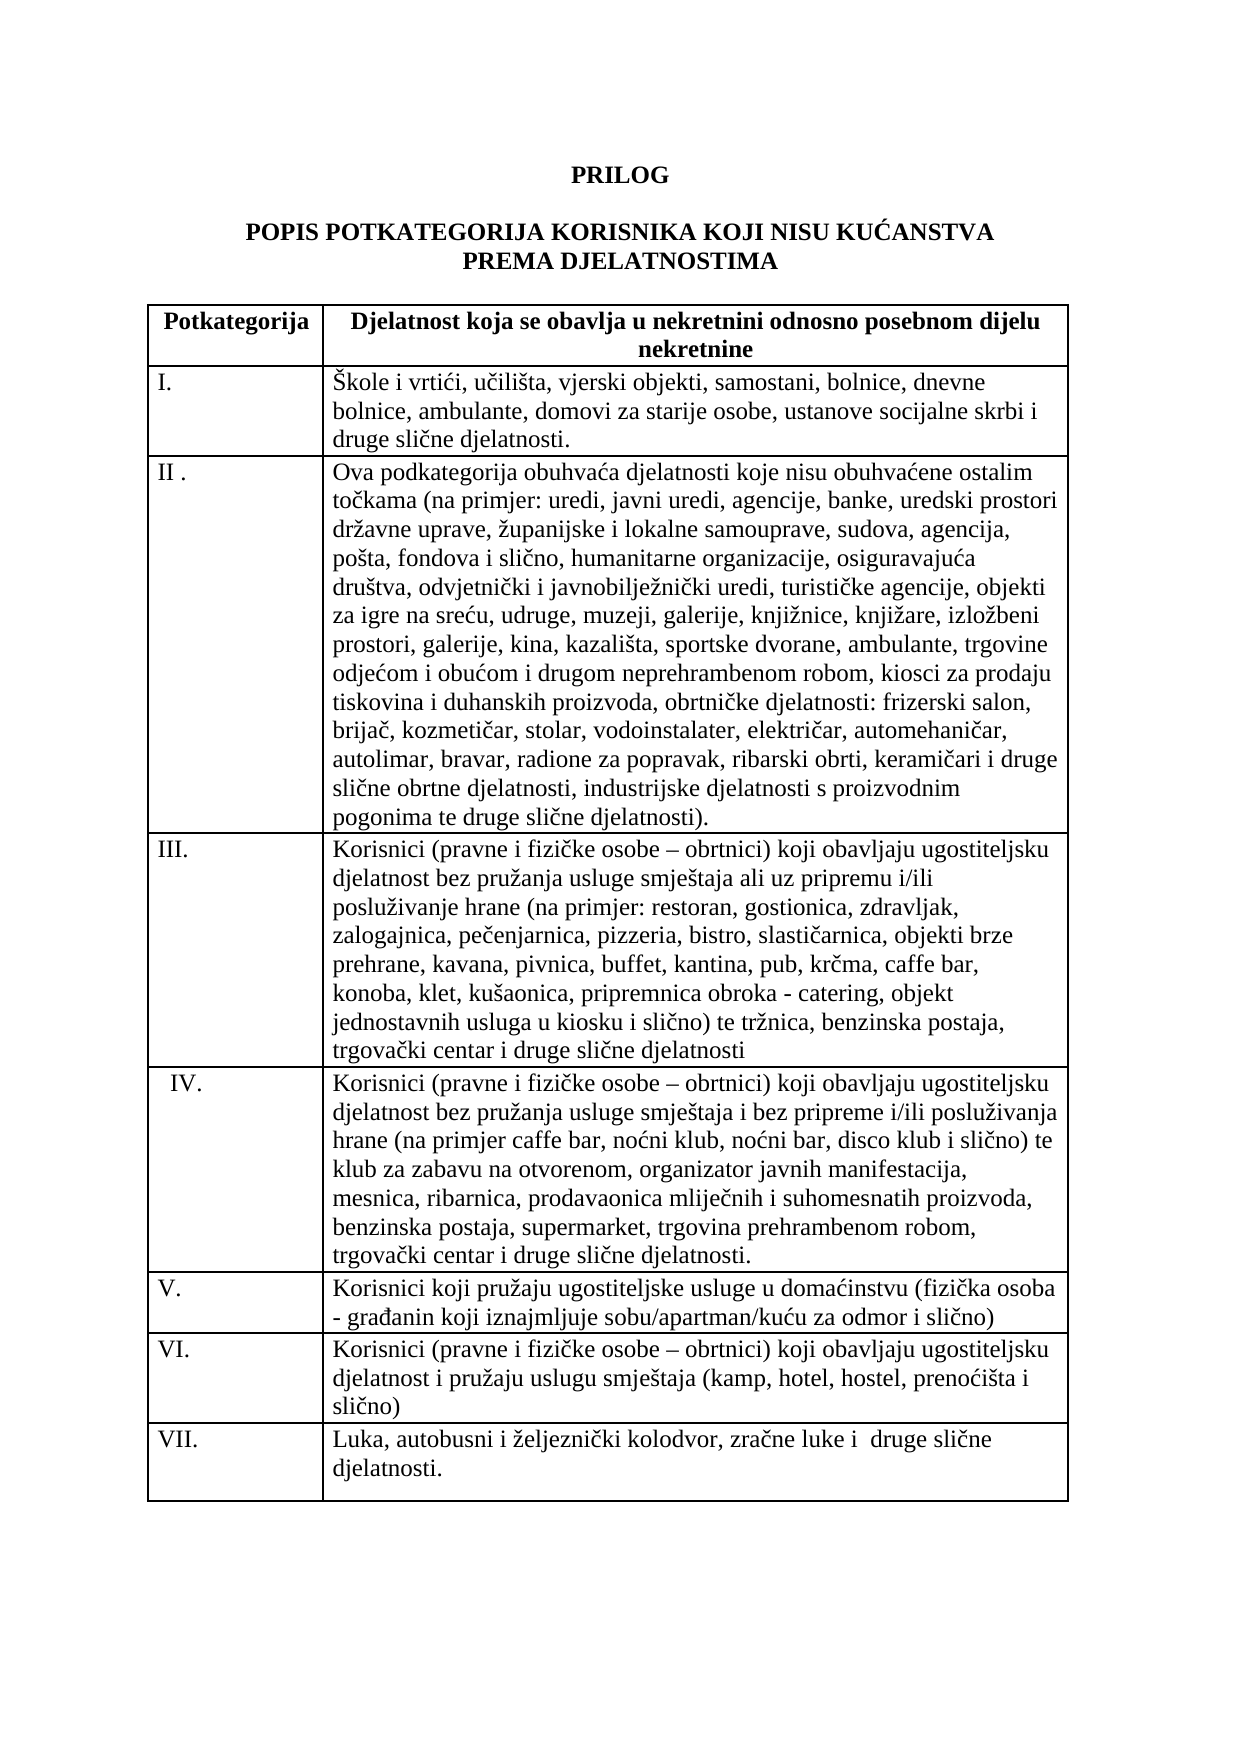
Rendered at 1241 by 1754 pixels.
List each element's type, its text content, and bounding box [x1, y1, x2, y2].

text PRILOG [148, 160, 1093, 189]
table_cell IV. [149, 1068, 322, 1271]
table_cell Škole i vrtići, učilišta, vjerski objekti, samostani, bolnice, dnevne bolnice, ambulante, domovi za starije osobe, ustanove socijalne skrbi i druge slične djelatnosti. [324, 367, 1067, 455]
table_cell Luka, autobusni i željeznički kolodvor, zračne luke i druge slične djelatnosti. [324, 1424, 1067, 1500]
table_cell III. [149, 834, 322, 1066]
table_cell Korisnici (pravne i fizičke osobe – obrtnici) koji obavljaju ugostiteljsku djelatnost i pružaju uslugu smještaja (kamp, hotel, hostel, prenoćišta i slično) [324, 1334, 1067, 1422]
table_cell V. [149, 1273, 322, 1332]
table_cell Korisnici koji pružaju ugostiteljske usluge u domaćinstvu (fizička osoba - građanin koji iznajmljuje sobu/apartman/kuću za odmor i slično) [324, 1273, 1067, 1332]
text PREMA DJELATNOSTIMA [148, 246, 1093, 275]
table_cell Korisnici (pravne i fizičke osobe – obrtnici) koji obavljaju ugostiteljsku djelatnost bez pružanja usluge smještaja i bez pripreme i/ili posluživanja hrane (na primjer caffe bar, noćni klub, noćni bar, disco klub i slično) te klub za zabavu na otvorenom, organizator javnih manifestacija, mesnica, ribarnica, prodavaonica mliječnih i suhomesnatih proizvoda, benzinska postaja, supermarket, trgovina prehrambenom robom, trgovački centar i druge slične djelatnosti. [324, 1068, 1067, 1271]
table_cell VI. [149, 1334, 322, 1422]
table_cell II . [149, 457, 322, 832]
table_header Djelatnost koja se obavlja u nekretnini odnosno posebnom dijelu nekretnine [324, 306, 1067, 365]
table_cell Ova podkategorija obuhvaća djelatnosti koje nisu obuhvaćene ostalim točkama (na primjer: uredi, javni uredi, agencije, banke, uredski prostori državne uprave, županijske i lokalne samouprave, sudova, agencija, pošta, fondova i slično, humanitarne organizacije, osiguravajuća društva, odvjetnički i javnobilježnički uredi, turističke agencije, objekti za igre na sreću, udruge, muzeji, galerije, knjižnice, knjižare, izložbeni prostori, galerije, kina, kazališta, sportske dvorane, ambulante, trgovine odjećom i obućom i drugom neprehrambenom robom, kiosci za prodaju tiskovina i duhanskih proizvoda, obrtničke djelatnosti: frizerski salon, brijač, kozmetičar, stolar, vodoinstalater, električar, automehaničar, autolimar, bravar, radione za popravak, ribarski obrti, keramičari i druge slične obrtne djelatnosti, industrijske djelatnosti s proizvodnim pogonima te druge slične djelatnosti). [324, 457, 1067, 832]
text POPIS POTKATEGORIJA KORISNIKA KOJI NISU KUĆANSTVA [148, 217, 1093, 246]
table_cell VII. [149, 1424, 322, 1500]
table_cell Korisnici (pravne i fizičke osobe – obrtnici) koji obavljaju ugostiteljsku djelatnost bez pružanja usluge smještaja ali uz pripremu i/ili posluživanje hrane (na primjer: restoran, gostionica, zdravljak, zalogajnica, pečenjarnica, pizzeria, bistro, slastičarnica, objekti brze prehrane, kavana, pivnica, buffet, kantina, pub, krčma, caffe bar, konoba, klet, kušaonica, pripremnica obroka - catering, objekt jednostavnih usluga u kiosku i slično) te tržnica, benzinska postaja, trgovački centar i druge slične djelatnosti [324, 834, 1067, 1066]
table_header Potkategorija [149, 306, 322, 365]
table_cell I. [149, 367, 322, 455]
